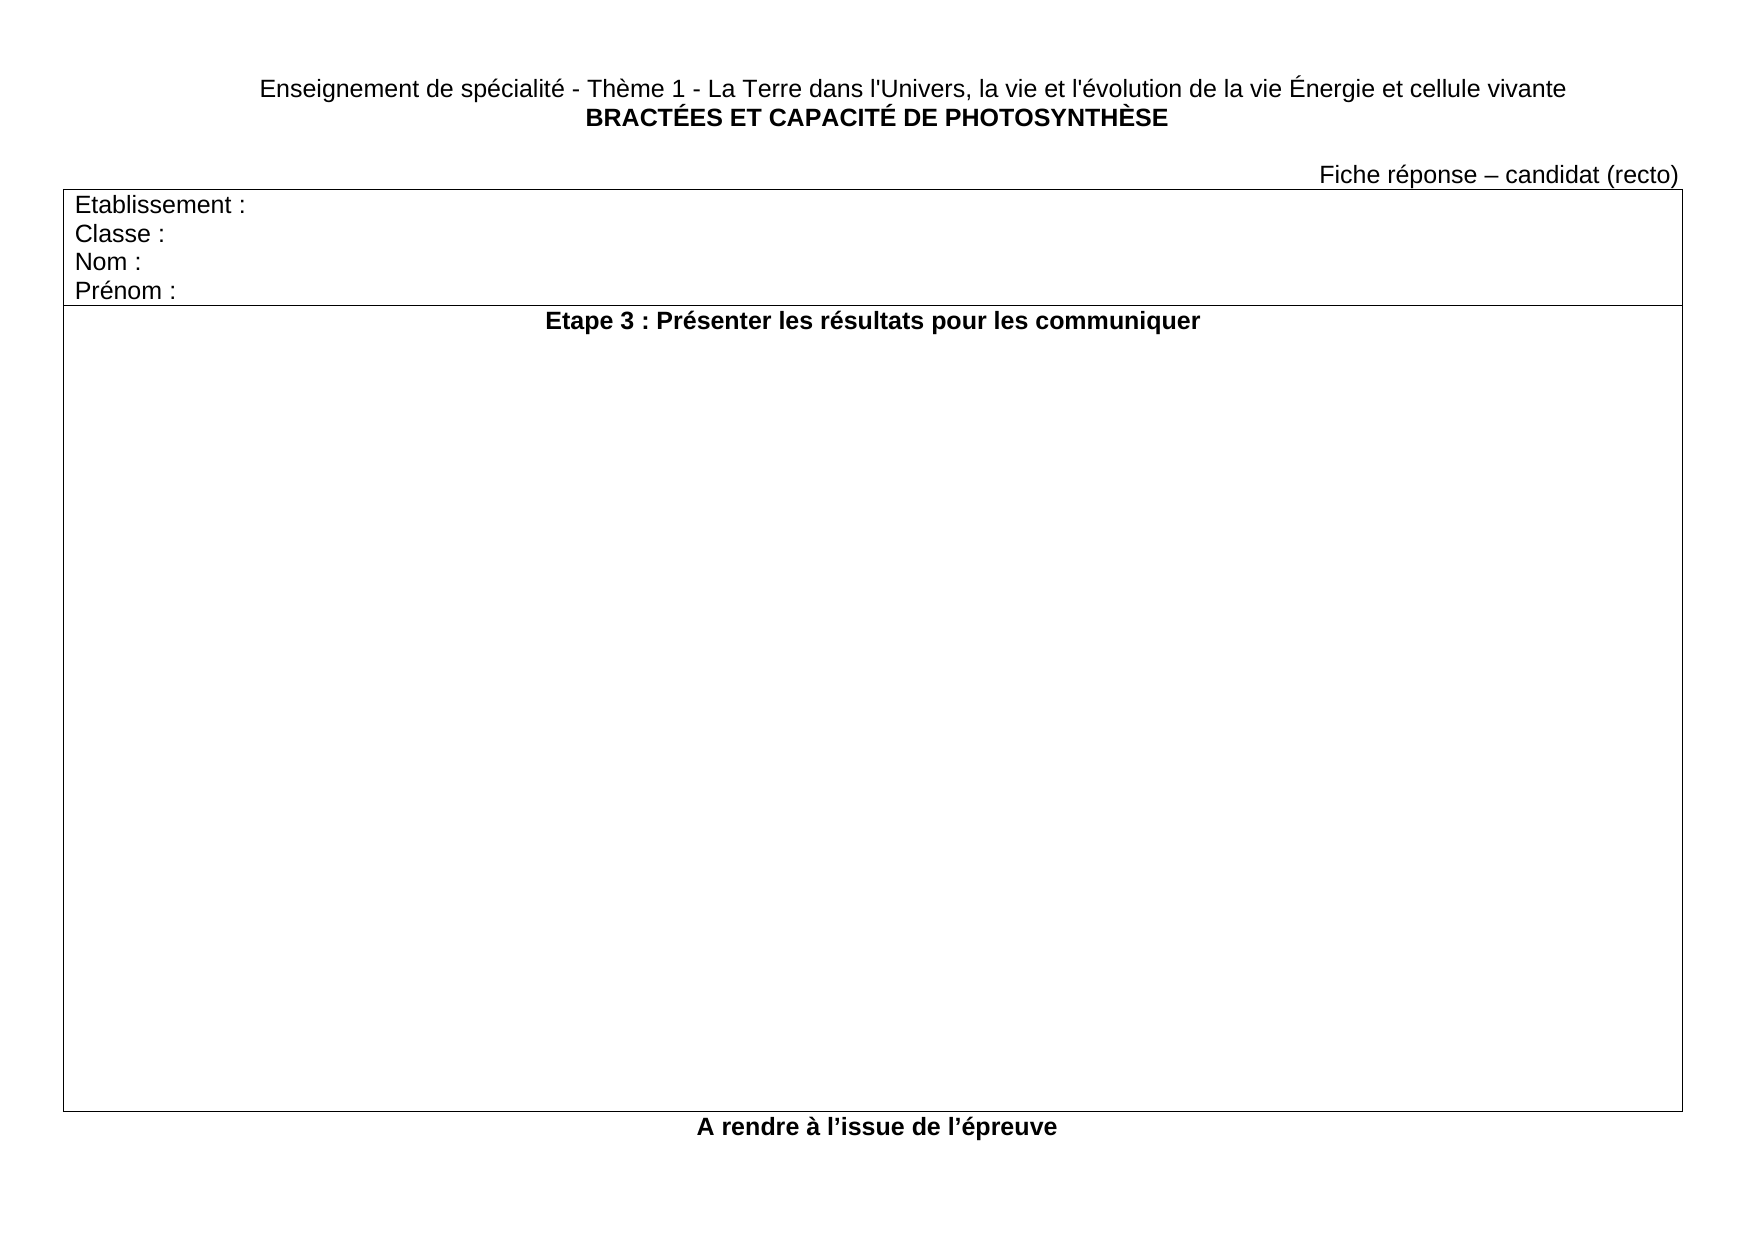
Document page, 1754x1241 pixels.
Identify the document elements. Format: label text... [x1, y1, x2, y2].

text Fiche réponse – candidat (recto) [75, 160, 1679, 189]
table_cell Etape 3 : Présenter les résultats pour les communiquer [64, 306, 1682, 1111]
text A rendre à l’issue de l’épreuve [75, 1112, 1679, 1141]
table_header Etablissement : Classe : Nom : Prénom : [64, 190, 1682, 305]
